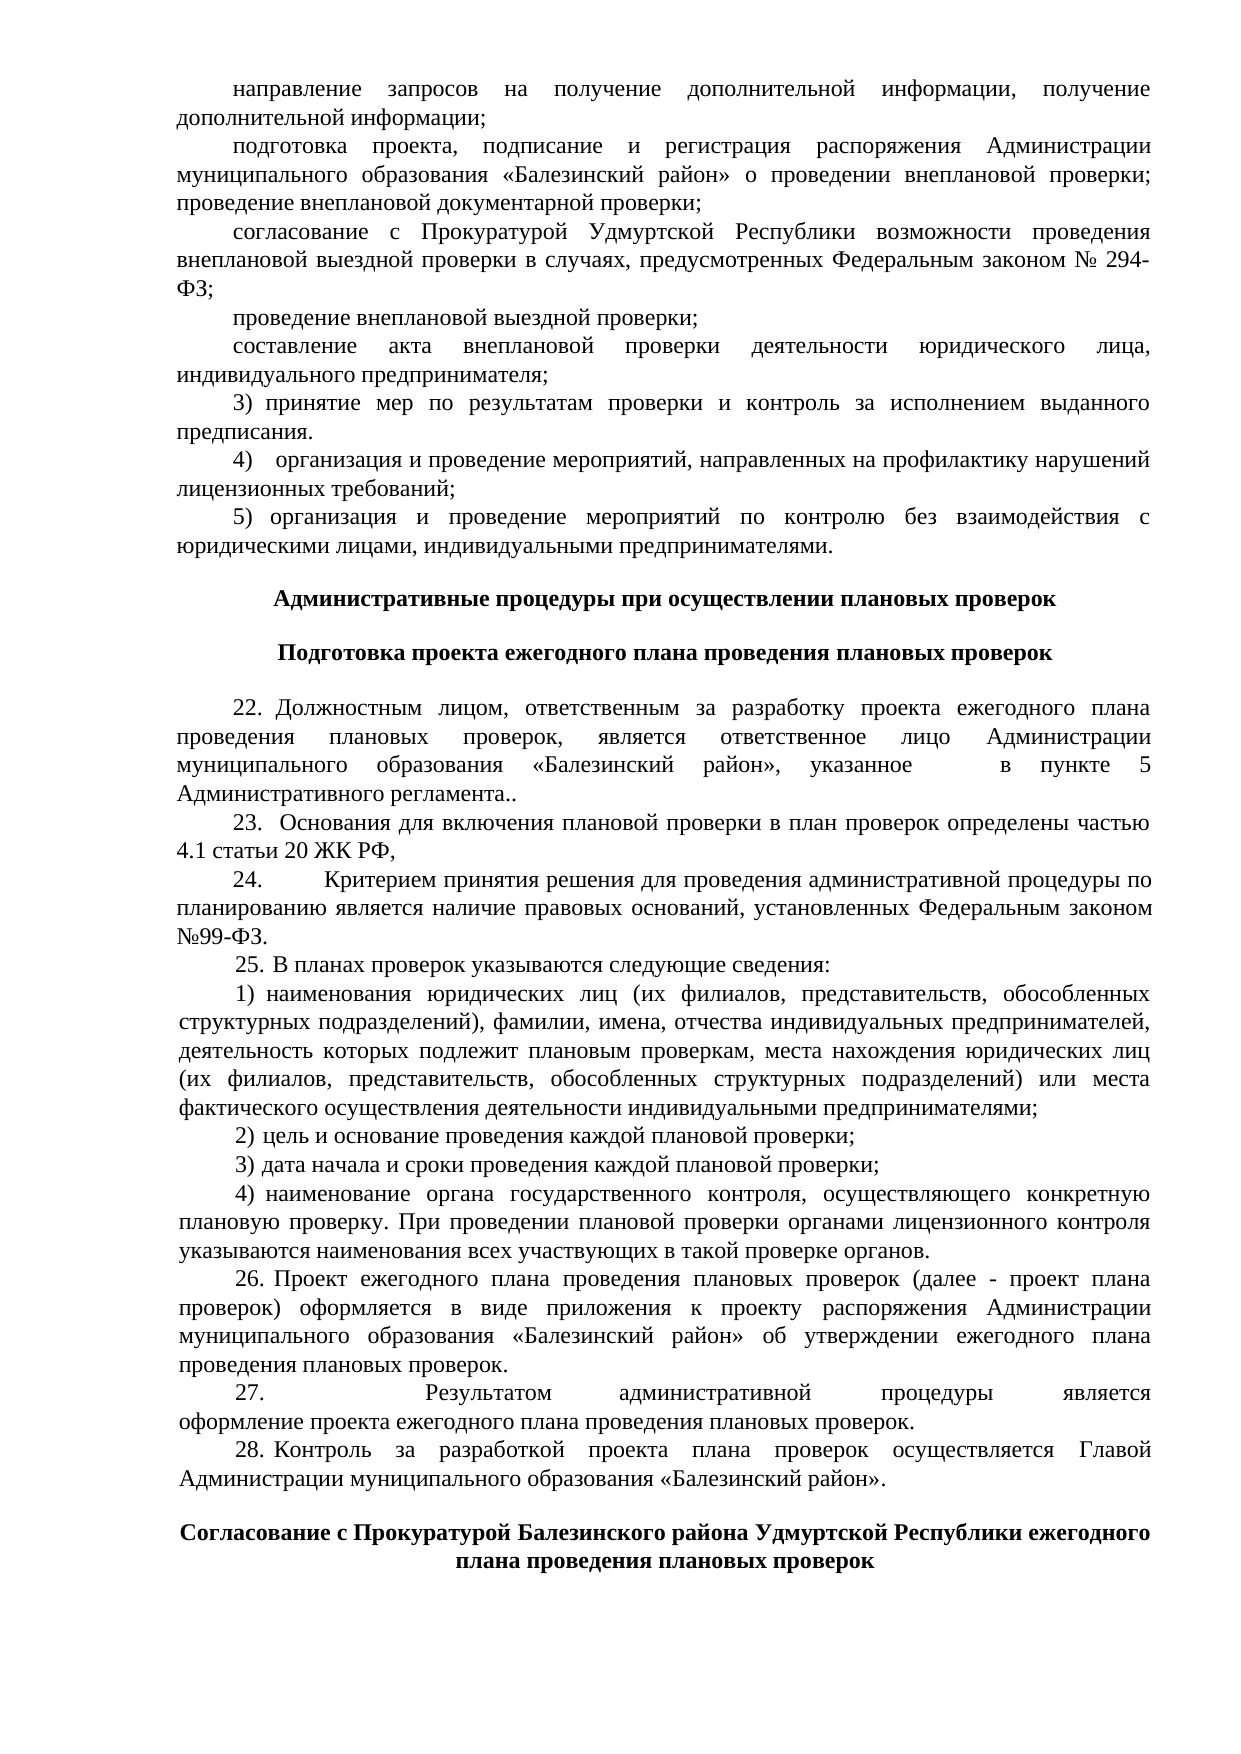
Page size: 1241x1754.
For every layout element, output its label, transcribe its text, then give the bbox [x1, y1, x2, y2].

list организация и проведение мероприятий по контролю без взаимодействия с юридическими лицами, индивидуальными предпринимателями. [176, 502, 1151, 559]
list наименование органа государственного контроля, осуществляющего конкретную плановую проверку. При проведении плановой проверки органами лицензионного контроля указываются наименования всех участвующих в такой проверке органов. [178, 1178, 1151, 1264]
list Результатом административной процедуры является оформление проекта ежегодного плана проведения плановых проверок. [178, 1378, 1151, 1435]
list Критерием принятия решения для проведения административной процедуры по планированию является наличие правовых оснований, установленных Федеральным законом №99-ФЗ. [176, 864, 1153, 950]
list принятие мер по результатам проверки и контроль за исполнением выданного предписания. [176, 388, 1151, 445]
list Должностным лицом, ответственным за разработку проекта ежегодного плана проведения плановых проверок, является ответственное лицо Администрации муниципального образования «Балезинский район», указанное в пункте 5 Административного регламента.. [176, 693, 1151, 807]
list наименования юридических лиц (их филиалов, представительств, обособленных структурных подразделений), фамилии, имена, отчества индивидуальных предпринимателей, деятельность которых подлежит плановым проверкам, места нахождения юридических лиц (их филиалов, представительств, обособленных структурных подразделений) или места фактического осуществления деятельности индивидуальными предпринимателями; [178, 978, 1151, 1121]
text Административные процедуры при осуществлении плановых проверок [176, 588, 1153, 612]
list организация и проведение мероприятий, направленных на профилактику нарушений лицензионных требований; [176, 445, 1151, 502]
text составление акта внеплановой проверки деятельности юридического лица, индивидуального предпринимателя; [176, 331, 1151, 388]
text направление запросов на получение дополнительной информации, получение дополнительной информации; [176, 74, 1151, 131]
list Проект ежегодного плана проведения плановых проверок (далее - проект плана проверок) оформляется в виде приложения к проекту распоряжения Администрации муниципального образования «Балезинский район» об утверждении ежегодного плана проведения плановых проверок. [178, 1264, 1151, 1378]
text согласование с Прокуратурой Удмуртской Республики возможности проведения внеплановой выездной проверки в случаях, предусмотренных Федеральным законом № 294-ФЗ; [176, 217, 1151, 302]
list В планах проверок указываются следующие сведения: [178, 950, 1153, 978]
list Контроль за разработкой проекта плана проверок осуществляется Главой Администрации муниципального образования «Балезинский район». [178, 1435, 1151, 1492]
list дата начала и сроки проведения каждой плановой проверки; [178, 1150, 1153, 1178]
text Подготовка проекта ежегодного плана проведения плановых проверок [176, 642, 1153, 666]
list цель и основание проведения каждой плановой проверки; [178, 1121, 1153, 1150]
list Основания для включения плановой проверки в план проверок определены частью 4.1 статьи 20 ЖК РФ, [176, 807, 1151, 864]
text проведение внеплановой выездной проверки; [176, 302, 1153, 331]
text Согласование с Прокуратурой Балезинского района Удмуртской Республики ежегодного плана проведения плановых проверок [176, 1517, 1153, 1574]
text подготовка проекта, подписание и регистрация распоряжения Администрации муниципального образования «Балезинский район» о проведении внеплановой проверки; проведение внеплановой документарной проверки; [176, 131, 1151, 217]
